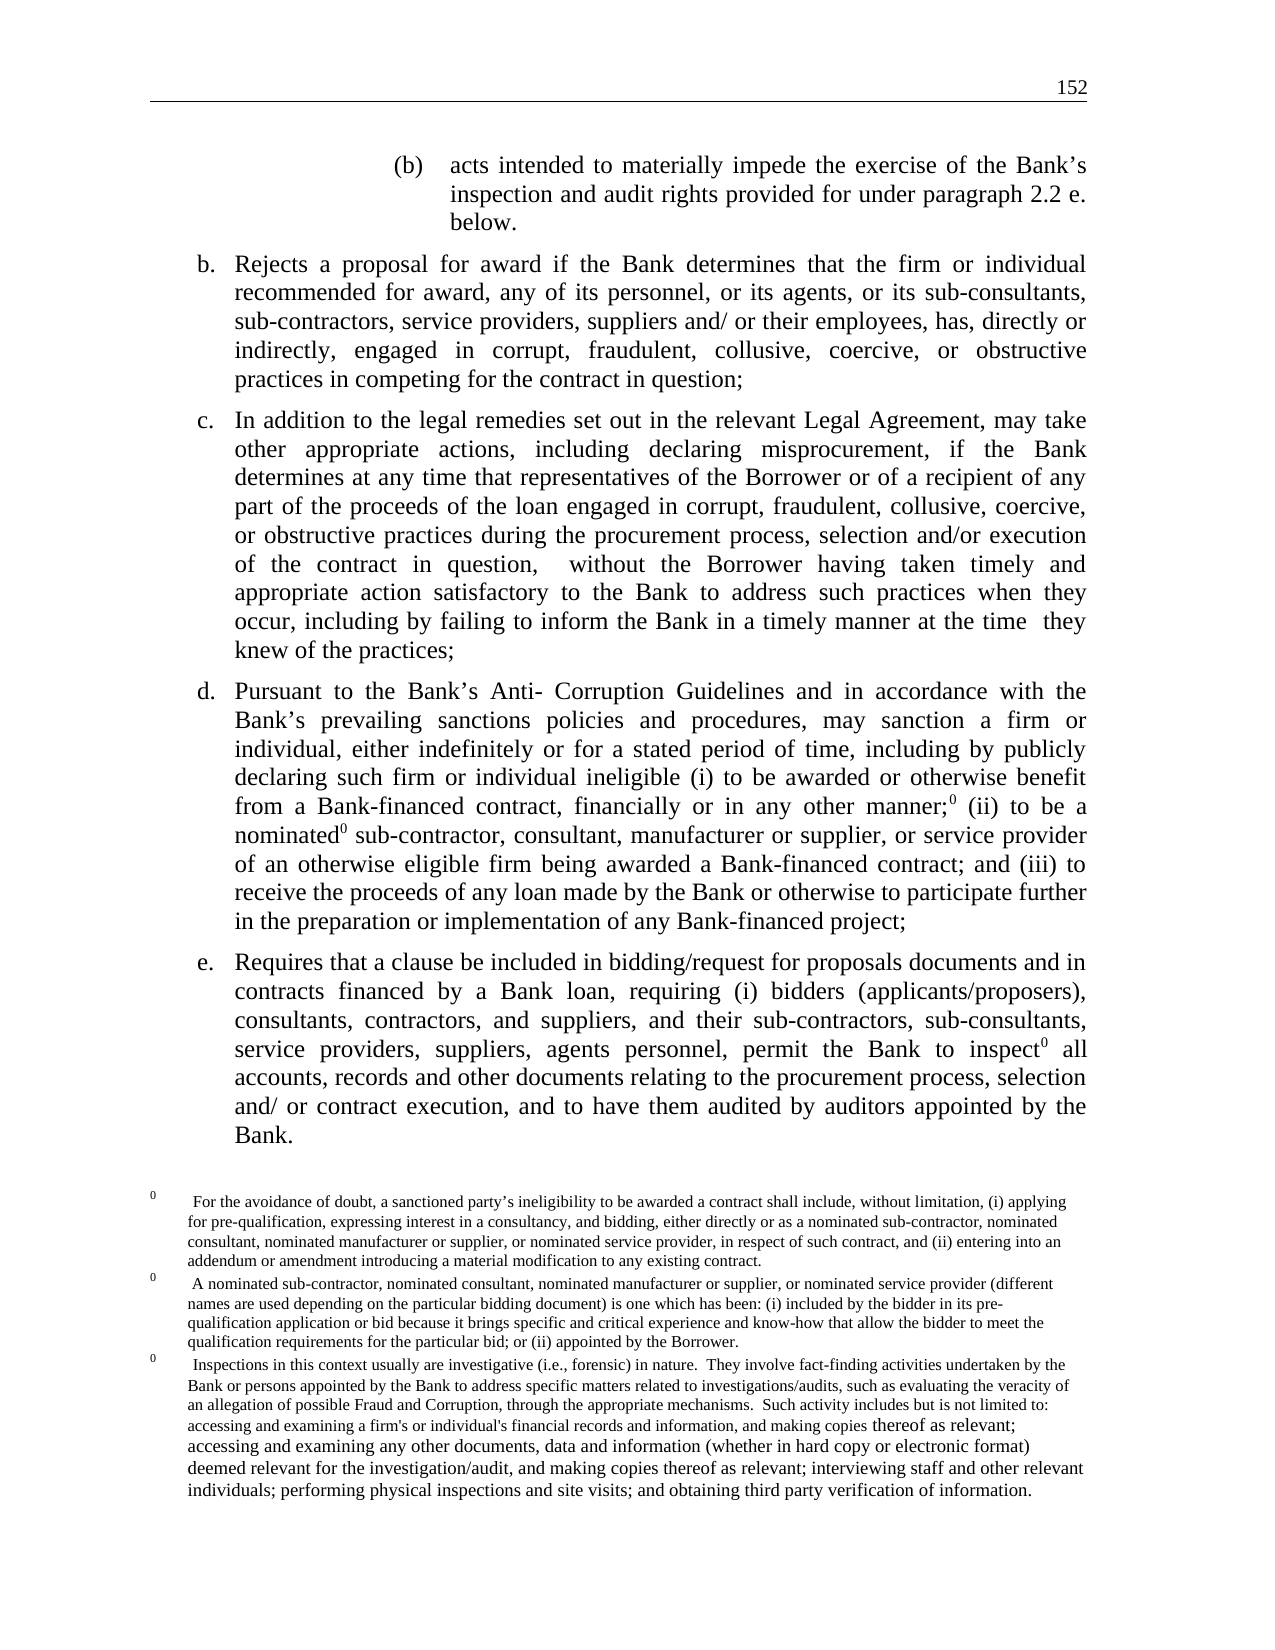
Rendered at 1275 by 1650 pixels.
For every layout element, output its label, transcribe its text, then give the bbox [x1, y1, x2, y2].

list Requires that a clause be included in bidding/request for proposals documents and in contracts financed by a Bank loan, requiring (i) bidders (applicants/proposers), consultants, contractors, and suppliers, and their sub-contractors, sub-consultants, service providers, suppliers, agents personnel, permit the Bank to inspect all accounts, records and other documents relating to the procurement process, selection and/ or contract execution, and to have them audited by auditors appointed by the Bank. [197, 947, 1087, 1149]
list Pursuant to the Bank’s Anti- Corruption Guidelines and in accordance with the Bank’s prevailing sanctions policies and procedures, may sanction a firm or individual, either indefinitely or for a stated period of time, including by publicly declaring such firm or individual ineligible (i) to be awarded or otherwise benefit from a Bank-financed contract, financially or in any other manner; (ii) to be a nominated sub-contractor, consultant, manufacturer or supplier, or service provider of an otherwise eligible firm being awarded a Bank-financed contract; and (iii) to receive the proceeds of any loan made by the Bank or otherwise to participate further in the preparation or implementation of any Bank-financed project; [197, 676, 1087, 935]
list acts intended to materially impede the exercise of the Bank’s inspection and audit rights provided for under paragraph 2.2 e. below. [394, 150, 1087, 236]
list Rejects a proposal for award if the Bank determines that the firm or individual recommended for award, any of its personnel, or its agents, or its sub-consultants, sub-contractors, service providers, suppliers and/ or their employees, has, directly or indirectly, engaged in corrupt, fraudulent, collusive, coercive, or obstructive practices in competing for the contract in question; [197, 249, 1087, 392]
list In addition to the legal remedies set out in the relevant Legal Agreement, may take other appropriate actions, including declaring misprocurement, if the Bank determines at any time that representatives of the Borrower or of a recipient of any part of the proceeds of the loan engaged in corrupt, fraudulent, collusive, coercive, or obstructive practices during the procurement process, selection and/or execution of the contract in question, without the Borrower having taken timely and appropriate action satisfactory to the Bank to address such practices when they occur, including by failing to inform the Bank in a timely manner at the time they knew of the practices; [197, 405, 1087, 664]
